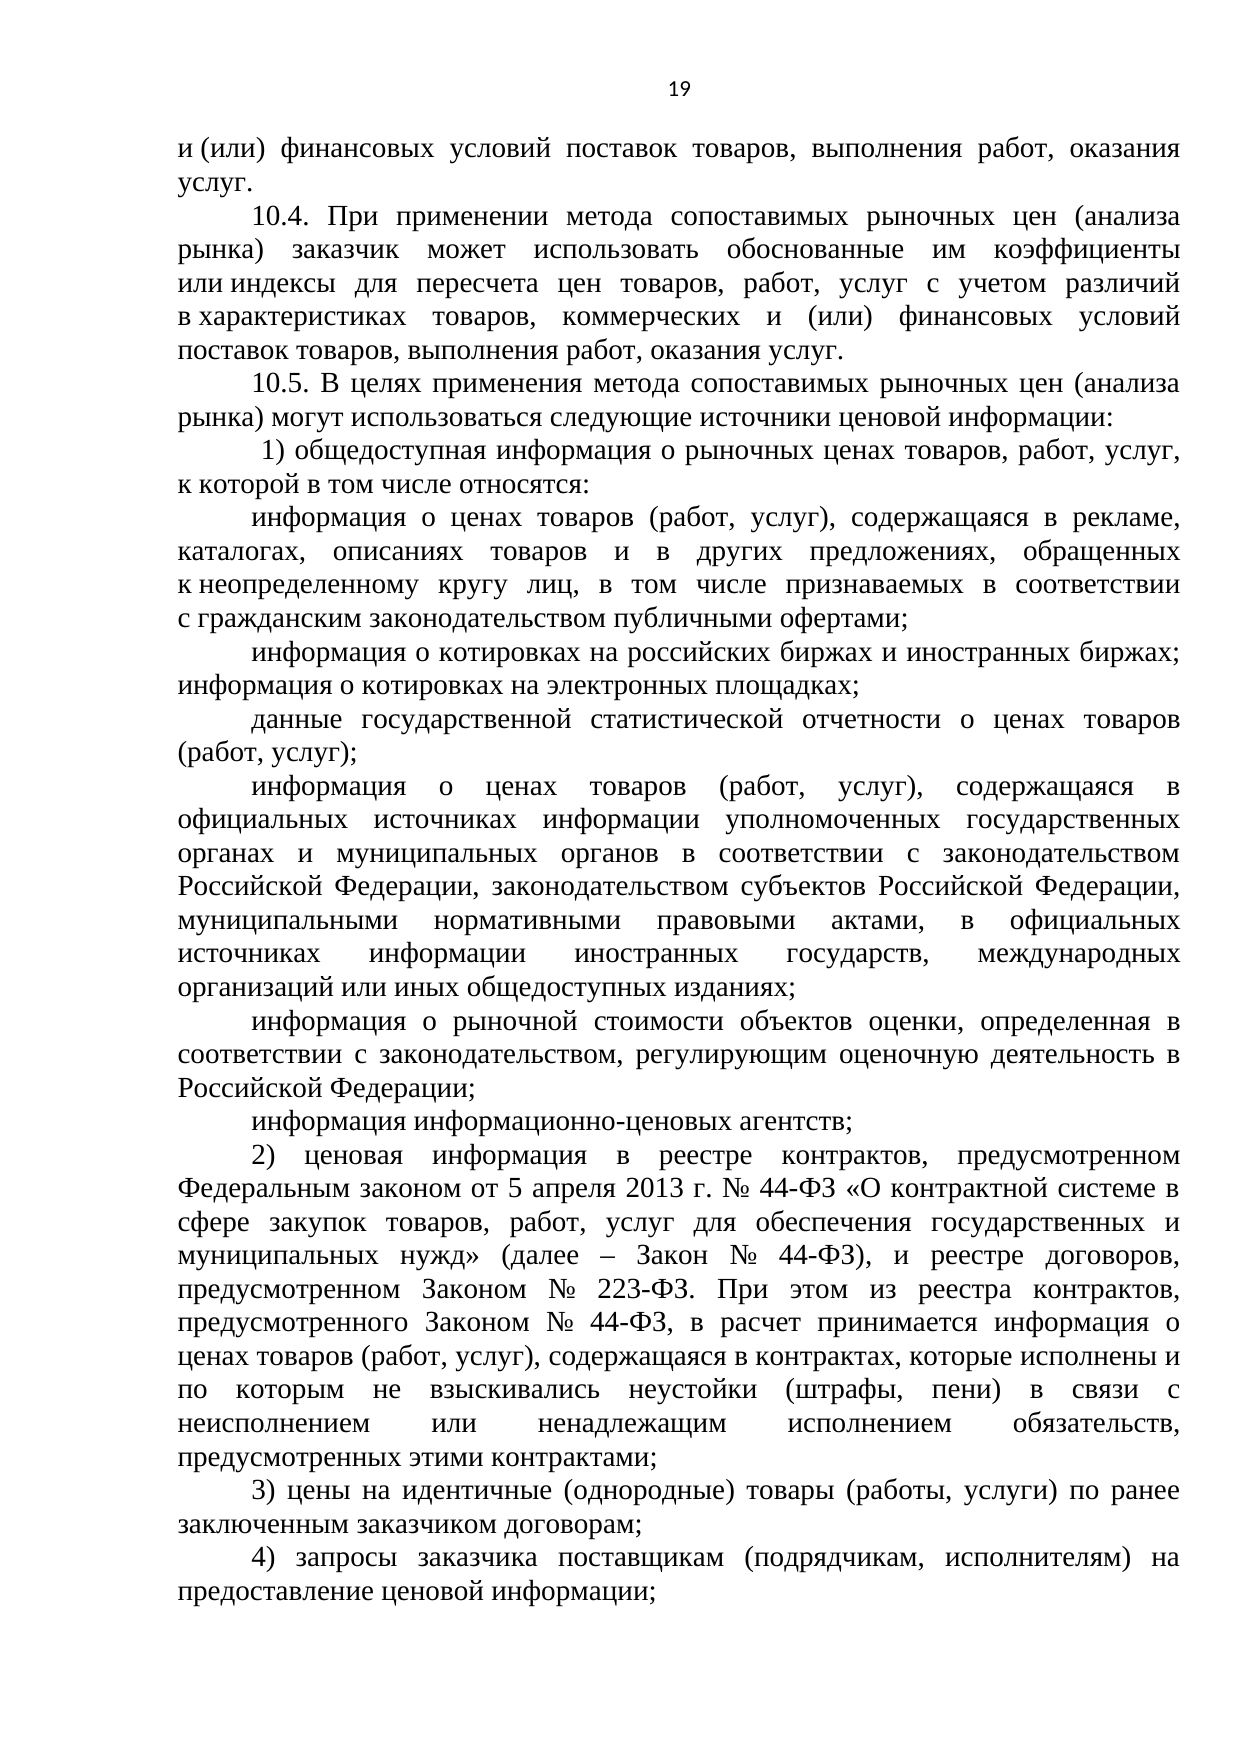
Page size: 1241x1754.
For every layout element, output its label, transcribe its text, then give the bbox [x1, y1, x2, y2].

text информация информационно-ценовых агентств; [177, 1103, 1181, 1137]
text 1) общедоступная информация о рыночных ценах товаров, работ, услуг, к которой в том числе относятся: [177, 432, 1181, 499]
text информация o рыночной стоимости объектов оценки, определенная в соответствии c законодательством, регулирующим оценочную деятельность в Российской Федерации; [177, 1003, 1181, 1103]
text 4) запросы заказчика поставщикам (подрядчикам, исполнителям) на предоставление ценовой информации; [177, 1539, 1181, 1606]
text 10.5. В целях применения метода сопоставимых рыночных цен (анализа рынка) могут использоваться следующие источники ценовой информации: [177, 365, 1181, 432]
text данные государственной статистической отчетности о ценах товаров (работ, услуг); [177, 701, 1181, 768]
text 3) цены на идентичные (однородные) товары (работы, услуги) по ранее заключенным заказчиком договорам; [177, 1472, 1181, 1539]
text информация o котировках на российских биржах и иностранных биржах; информация o котировках на электронных площадках; [177, 634, 1181, 701]
text 10.4. При применении метода сопоставимых рыночных цен (анализа рынка) заказчик может использовать обоснованные им коэффициенты или индексы для пересчета цен товаров, работ, услуг с учетом различий в характеристиках товаров, коммерческих и (или) финансовых условий поставок товаров, выполнения работ, оказания услуг. [177, 198, 1181, 365]
text информация o ценах товаров (работ, услуг), содержащаяся в рекламе, каталогах, описаниях товаров и в других предложениях, обращенных к неопределенному кругу лиц, в том числе признаваемых в соответствии с гражданским законодательством публичными офертами; [177, 499, 1181, 634]
text информация о ценах товаров (работ, услуг), содержащаяся в официальных источниках информации уполномоченных государственных органах и муниципальных органов в соответствии c законодательством Российской Федерации, законодательством субъектов Российской Федерации, муниципальными нормативными правовыми актами, в официальных источниках информации иностранных государств, международных организаций или иных общедоступных изданиях; [177, 768, 1181, 1003]
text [177, 131, 1181, 198]
text 2) ценовая информация в реестре контрактов, предусмотренном Федеральным законом от 5 апреля 2013 г. № 44-ФЗ «О контрактной системе в сфере закупок товаров, работ, услуг для обеспечения государственных и муниципальных нужд» (далее – Закон № 44-ФЗ), и реестре договоров, предусмотренном Законом № 223-ФЗ. При этом из реестра контрактов, предусмотренного Законом № 44-ФЗ, в расчет принимается информация o ценах товаров (работ, услуг), содержащаяся в контрактах, которые исполнены и по которым не взыскивались неустойки (штрафы, пени) в связи c неисполнением или ненадлежащим исполнением обязательств, предусмотренных этими контрактами; [177, 1137, 1181, 1472]
